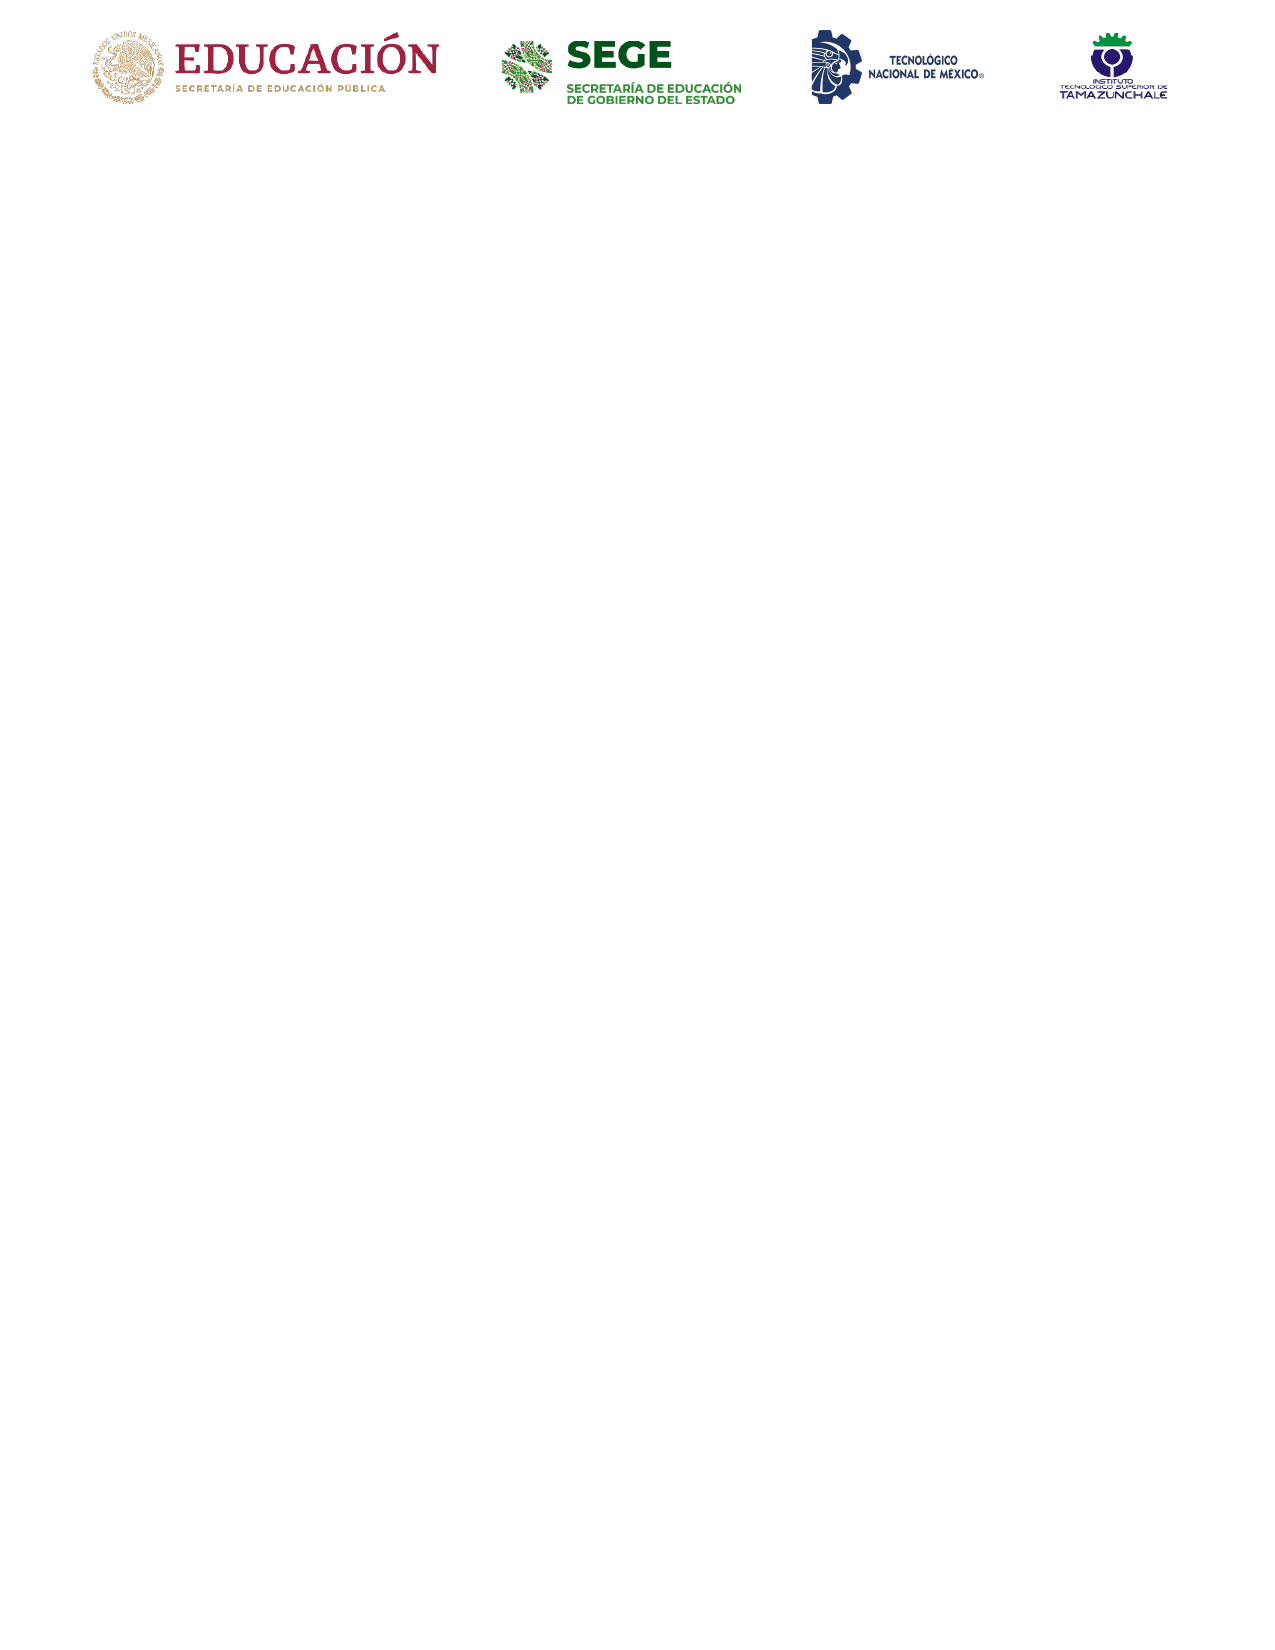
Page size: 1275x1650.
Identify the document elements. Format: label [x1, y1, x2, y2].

picture [811, 30, 984, 104]
picture [92, 31, 439, 104]
picture [501, 41, 741, 104]
picture [1059, 33, 1168, 99]
